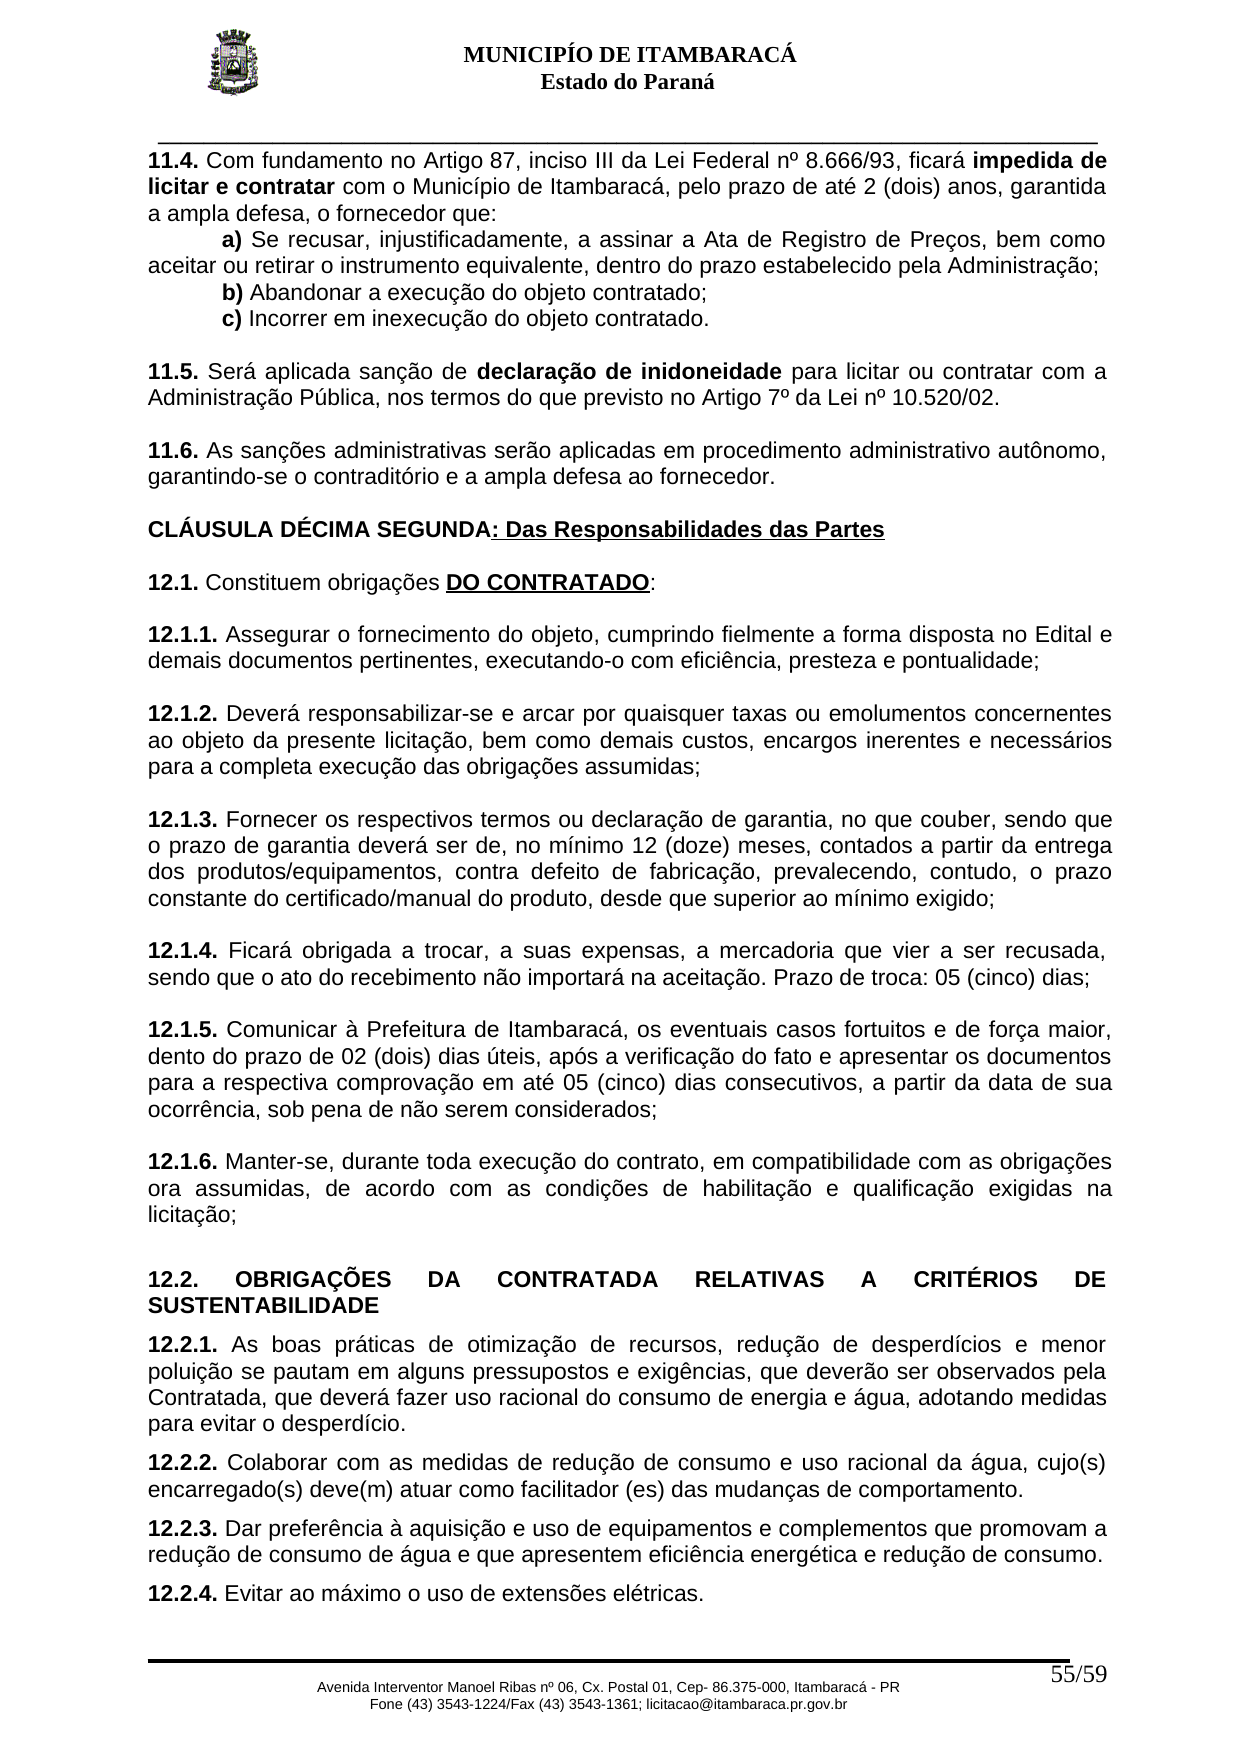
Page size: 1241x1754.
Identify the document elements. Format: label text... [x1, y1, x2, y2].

text 12.1.5. Comunicar à Prefeitura de Itambaracá, os eventuais casos fortuitos e de força maior, dento do prazo de 02 (dois) dias úteis, após a verificação do fato e apresentar os documentos para a respectiva comprovação em até 05 (cinco) dias consecutivos, a partir da data de sua ocorrência, sob pena de não serem considerados; [148, 1016, 1113, 1122]
text 12.1.1. Assegurar o fornecimento do objeto, cumprindo fielmente a forma disposta no Edital e demais documentos pertinentes, executando-o com eficiência, presteza e pontualidade; [148, 621, 1113, 674]
text CLÁUSULA DÉCIMA SEGUNDA: Das Responsabilidades das Partes [148, 516, 1113, 542]
text 12.2.3. Dar preferência à aquisição e uso de equipamentos e complementos que promovam a redução de consumo de água e que apresentem eficiência energética e redução de consumo. [148, 1514, 1107, 1567]
text 12.1.4. Ficará obrigada a trocar, a suas expensas, a mercadoria que vier a ser recusada, sendo que o ato do recebimento não importará na aceitação. Prazo de troca: 05 (cinco) dias; [148, 937, 1107, 990]
text 12.1.3. Fornecer os respectivos termos ou declaração de garantia, no que couber, sendo que o prazo de garantia deverá ser de, no mínimo 12 (doze) meses, contados a partir da entrega dos produtos/equipamentos, contra defeito de fabricação, prevalecendo, contudo, o prazo constante do certificado/manual do produto, desde que superior ao mínimo exigido; [148, 806, 1113, 911]
text 12.2.2. Colaborar com as medidas de redução de consumo e uso racional da água, cujo(s) encarregado(s) deve(m) atuar como facilitador (es) das mudanças de comportamento. [148, 1449, 1107, 1502]
text 12.1. Constituem obrigações DO CONTRATADO: [148, 568, 1113, 595]
text 12.2.1. As boas práticas de otimização de recursos, redução de desperdícios e menor poluição se pautam em alguns pressupostos e exigências, que deverão ser observados pela Contratada, que deverá fazer uso racional do consumo de energia e água, adotando medidas para evitar o desperdício. [148, 1331, 1107, 1437]
list b) Abandonar a execução do objeto contratado; [148, 278, 1107, 305]
text 12.2. OBRIGAÇÕES DA CONTRATADA RELATIVAS A CRITÉRIOS DE SUSTENTABILIDADE [148, 1266, 1107, 1319]
picture [206, 29, 261, 97]
list a) Se recusar, injustificadamente, a assinar a Ata de Registro de Preços, bem como aceitar ou retirar o instrumento equivalente, dentro do prazo estabelecido pela Administração; [148, 226, 1107, 278]
text 12.1.6. Manter-se, durante toda execução do contrato, em compatibilidade com as obrigações ora assumidas, de acordo com as condições de habilitação e qualificação exigidas na licitação; [148, 1148, 1113, 1227]
text 12.1.2. Deverá responsabilizar-se e arcar por quaisquer taxas ou emolumentos concernentes ao objeto da presente licitação, bem como demais custos, encargos inerentes e necessários para a completa execução das obrigações assumidas; [148, 700, 1113, 779]
list c) Incorrer em inexecução do objeto contratado. [148, 305, 1107, 331]
text 11.4. Com fundamento no Artigo 87, inciso III da Lei Federal nº 8.666/93, ficará impedida de licitar e contratar com o Município de Itambaracá, pelo prazo de até 2 (dois) anos, garantida a ampla defesa, o fornecedor que: [148, 147, 1107, 226]
text 11.6. As sanções administrativas serão aplicadas em procedimento administrativo autônomo, garantindo-se o contraditório e a ampla defesa ao fornecedor. [148, 437, 1107, 489]
text 12.2.4. Evitar ao máximo o uso de extensões elétricas. [148, 1580, 1107, 1606]
text 11.5. Será aplicada sanção de declaração de inidoneidade para licitar ou contratar com a Administração Pública, nos termos do que previsto no Artigo 7º da Lei nº 10.520/02. [148, 358, 1107, 410]
